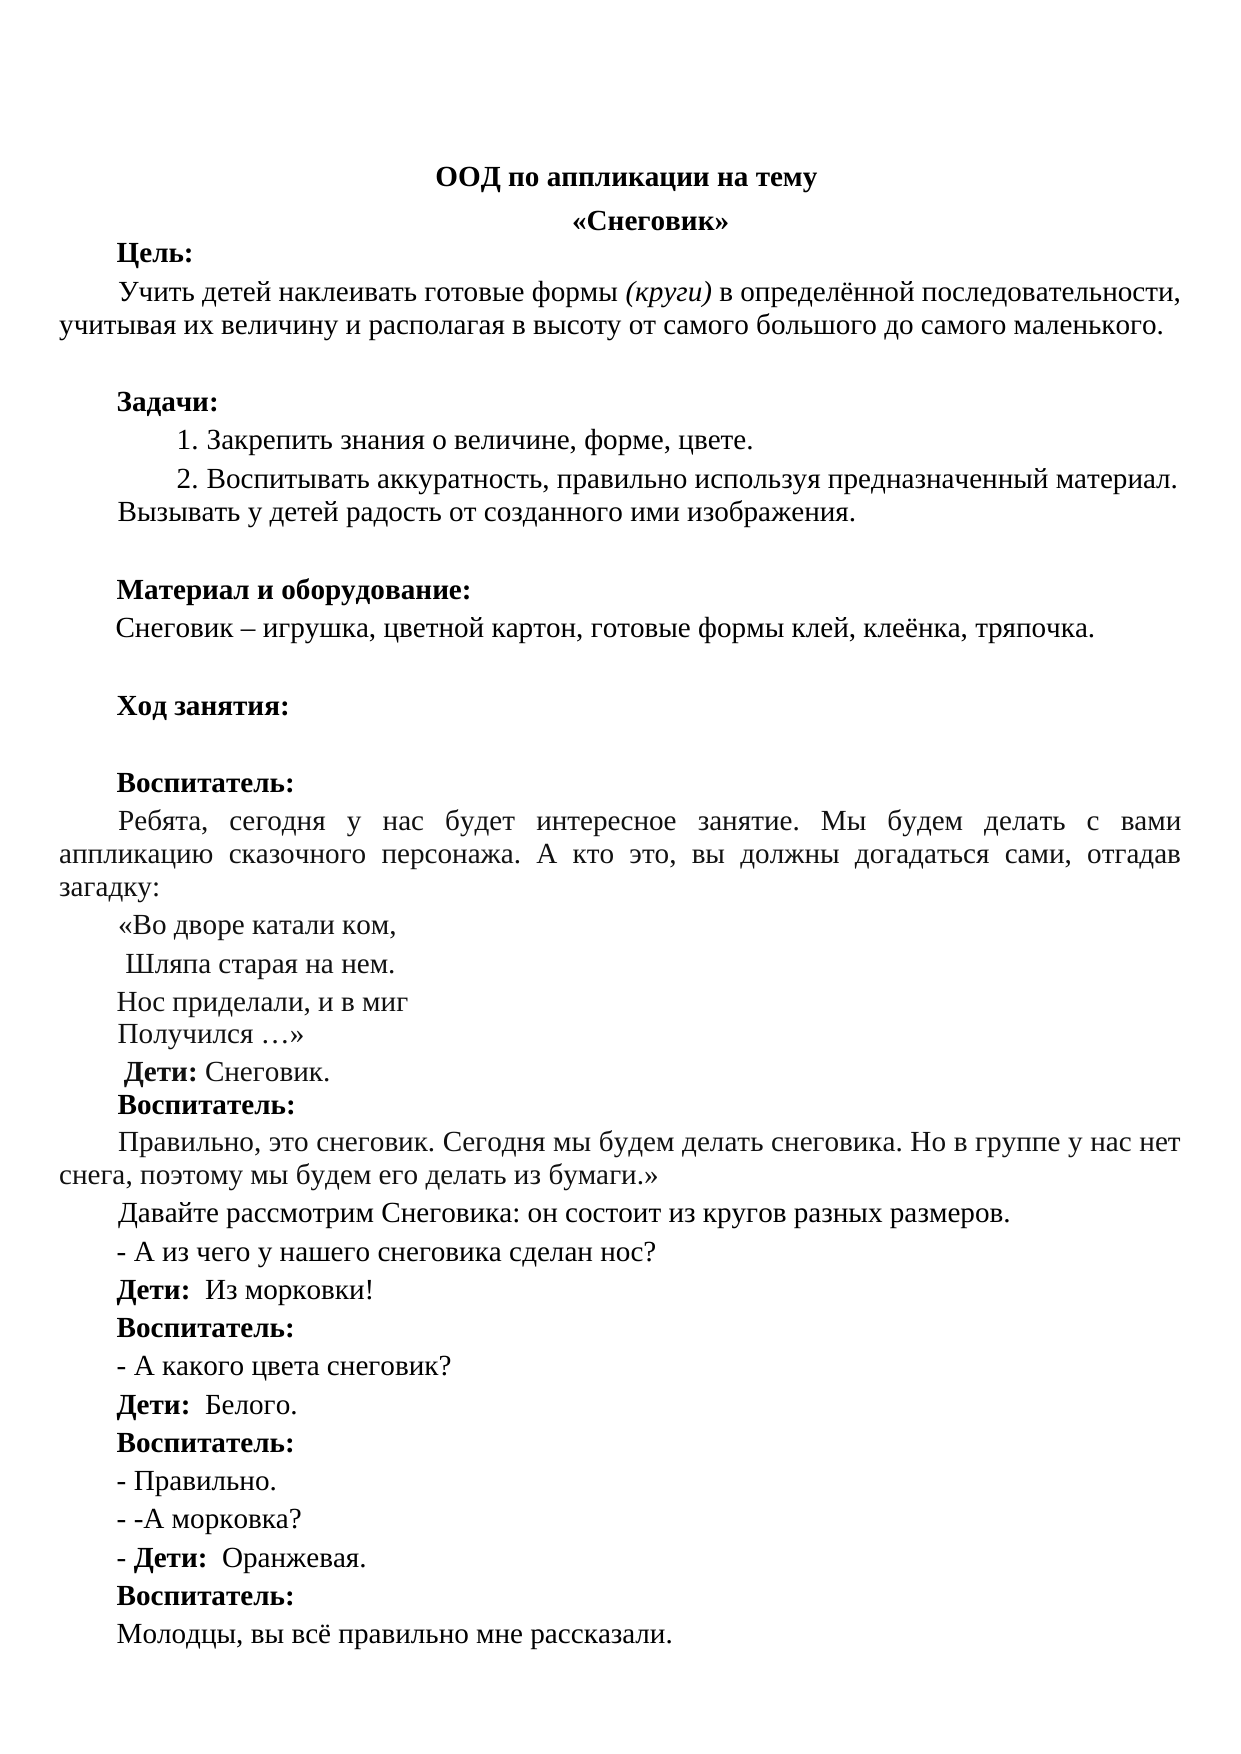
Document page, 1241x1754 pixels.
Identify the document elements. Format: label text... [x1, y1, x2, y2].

text Воспитатель: [116, 766, 1184, 799]
text Дети: Из морковки! [116, 1273, 1184, 1306]
text «Во дворе катали ком, [59, 908, 1182, 941]
list Правильно. [116, 1464, 1182, 1497]
text Молодцы, вы всё правильно мне рассказали. [116, 1617, 1182, 1650]
text Материал и оборудование: [116, 573, 1184, 606]
list -А морковка? [116, 1502, 1182, 1535]
text Шляпа старая на нем. [59, 947, 1182, 979]
text Задачи: [116, 386, 1184, 418]
text Воспитатель: [116, 1311, 1184, 1344]
text Ход занятия: [116, 689, 1184, 721]
text ООД по аппликации на тему [270, 160, 983, 192]
text Нос приделали, и в миг Получился …» [116, 985, 417, 1050]
text Воспитатель: [116, 1426, 1184, 1459]
text «Снеговик» [117, 204, 1184, 237]
text Правильно, это снеговик. Сегодня мы будем делать снеговика. Но в группе у нас нет снега, поэтому мы будем его делать из бумаги.» [59, 1125, 1182, 1191]
list А какого цвета снеговик? [116, 1349, 1182, 1382]
text Снеговик – игрушка, цветной картон, готовые формы клей, клеёнка, тряпочка. [57, 611, 1182, 643]
text Учить детей наклеивать готовые формы (круги) в определённой последовательности, учитывая их величину и располагая в высоту от самого большого до самого маленького. [59, 275, 1182, 340]
text Дети: Снеговик. Воспитатель: [116, 1055, 417, 1120]
list Воспитывать аккуратность, правильно используя предназначенный материал. Вызывать у детей радость от созданного ими изображения. [117, 462, 1182, 528]
text Дети: Белого. [116, 1388, 1184, 1421]
list Дети: Оранжевая. [116, 1541, 1182, 1574]
text Воспитатель: [116, 1579, 1184, 1612]
text Цель: [116, 237, 1184, 269]
list Закрепить знания о величине, форме, цвете. [117, 423, 1182, 456]
text Ребята, сегодня у нас будет интересное занятие. Мы будем делать с вами аппликацию сказочного персонажа. А кто это, вы должны догадаться сами, отгадав загадку: [59, 804, 1182, 903]
list А из чего у нашего снеговика сделан нос? [116, 1235, 1182, 1268]
text Давайте рассмотрим Снеговика: он состоит из кругов разных размеров. [59, 1197, 1182, 1229]
